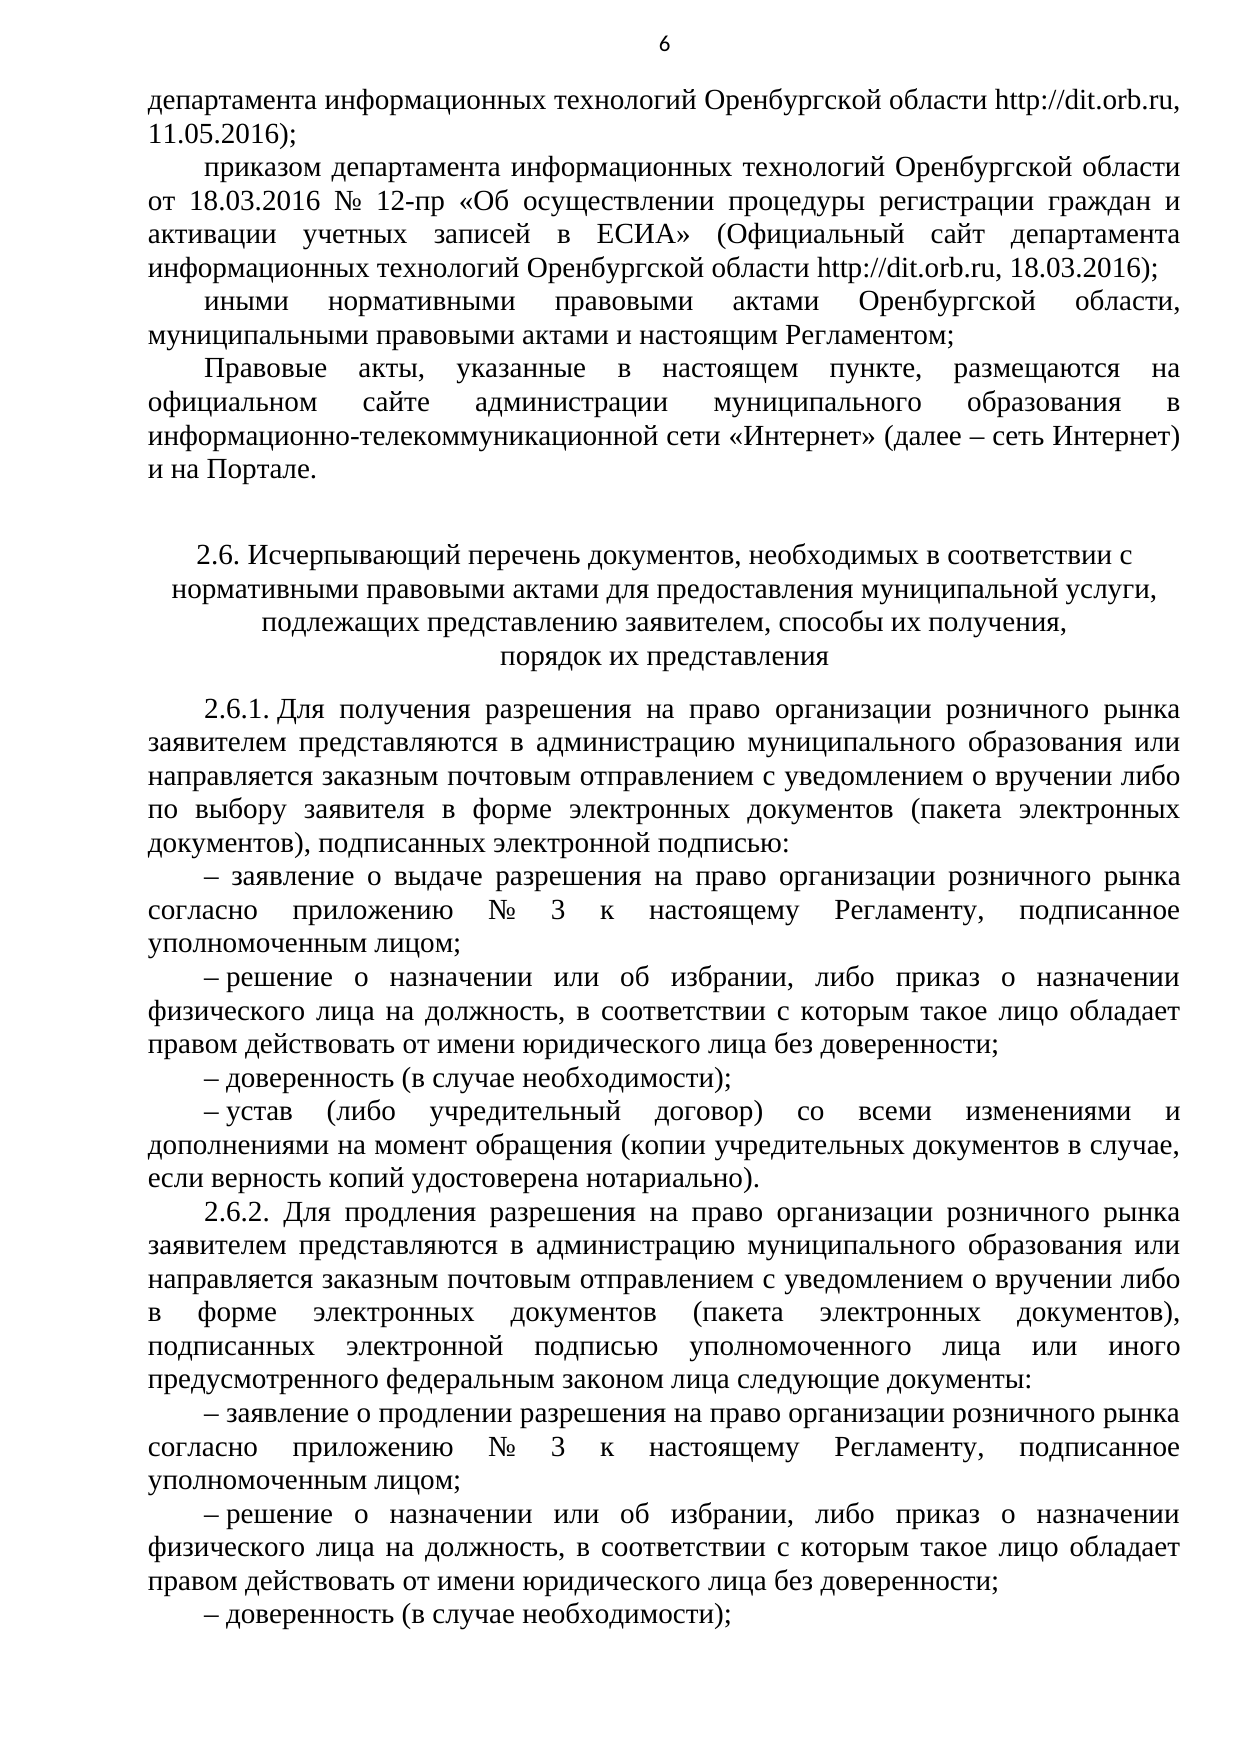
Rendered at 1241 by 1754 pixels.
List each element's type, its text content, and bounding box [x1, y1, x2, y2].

text – заявление о продлении разрешения на право организации розничного рынка согласно приложению № 3 к настоящему Регламенту, подписанное уполномоченным лицом; [148, 1395, 1181, 1496]
text – решение о назначении или об избрании, либо приказ о назначении физического лица на должность, в соответствии с которым такое лицо обладает правом действовать от имени юридического лица без доверенности; [148, 1496, 1181, 1596]
text – решение о назначении или об избрании, либо приказ о назначении физического лица на должность, в соответствии с которым такое лицо обладает правом действовать от имени юридического лица без доверенности; [148, 959, 1181, 1060]
text – заявление о выдаче разрешения на право организации розничного рынка согласно приложению № 3 к настоящему Регламенту, подписанное уполномоченным лицом; [148, 858, 1181, 959]
text приказом департамента информационных технологий Оренбургской области от 18.03.2016 № 12-пр «Об осуществлении процедуры регистрации граждан и активации учетных записей в ЕСИА» (Официальный сайт департамента информационных технологий Оренбургской области http://dit.orb.ru, 18.03.2016); [148, 149, 1181, 283]
text – доверенность (в случае необходимости); [148, 1060, 1181, 1093]
text 2.6.2. Для продления разрешения на право организации розничного рынка заявителем представляются в администрацию муниципального образования или направляется заказным почтовым отправлением с уведомлением о вручении либо в форме электронных документов (пакета электронных документов), подписанных электронной подписью уполномоченного лица или иного предусмотренного федеральным законом лица следующие документы: [148, 1194, 1181, 1395]
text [148, 82, 1181, 149]
text – устав (либо учредительный договор) со всеми изменениями и дополнениями на момент обращения (копии учредительных документов в случае, если верность копий удостоверена нотариально). [148, 1093, 1181, 1194]
text порядок их представления [148, 638, 1181, 672]
text Правовые акты, указанные в настоящем пункте, размещаются на официальном сайте администрации муниципального образования в информационно-телекоммуникационной сети «Интернет» (далее – сеть Интернет) и на Портале. [148, 351, 1181, 485]
text 2.6. Исчерпывающий перечень документов, необходимых в соответствии с нормативными правовыми актами для предоставления муниципальной услуги, подлежащих представлению заявителем, способы их получения, [148, 537, 1181, 638]
text – доверенность (в случае необходимости); [148, 1596, 1181, 1630]
text иными нормативными правовыми актами Оренбургской области, муниципальными правовыми актами и настоящим Регламентом; [148, 283, 1181, 351]
text 2.6.1. Для получения разрешения на право организации розничного рынка заявителем представляются в администрацию муниципального образования или направляется заказным почтовым отправлением с уведомлением о вручении либо по выбору заявителя в форме электронных документов (пакета электронных документов), подписанных электронной подписью: [148, 691, 1181, 858]
